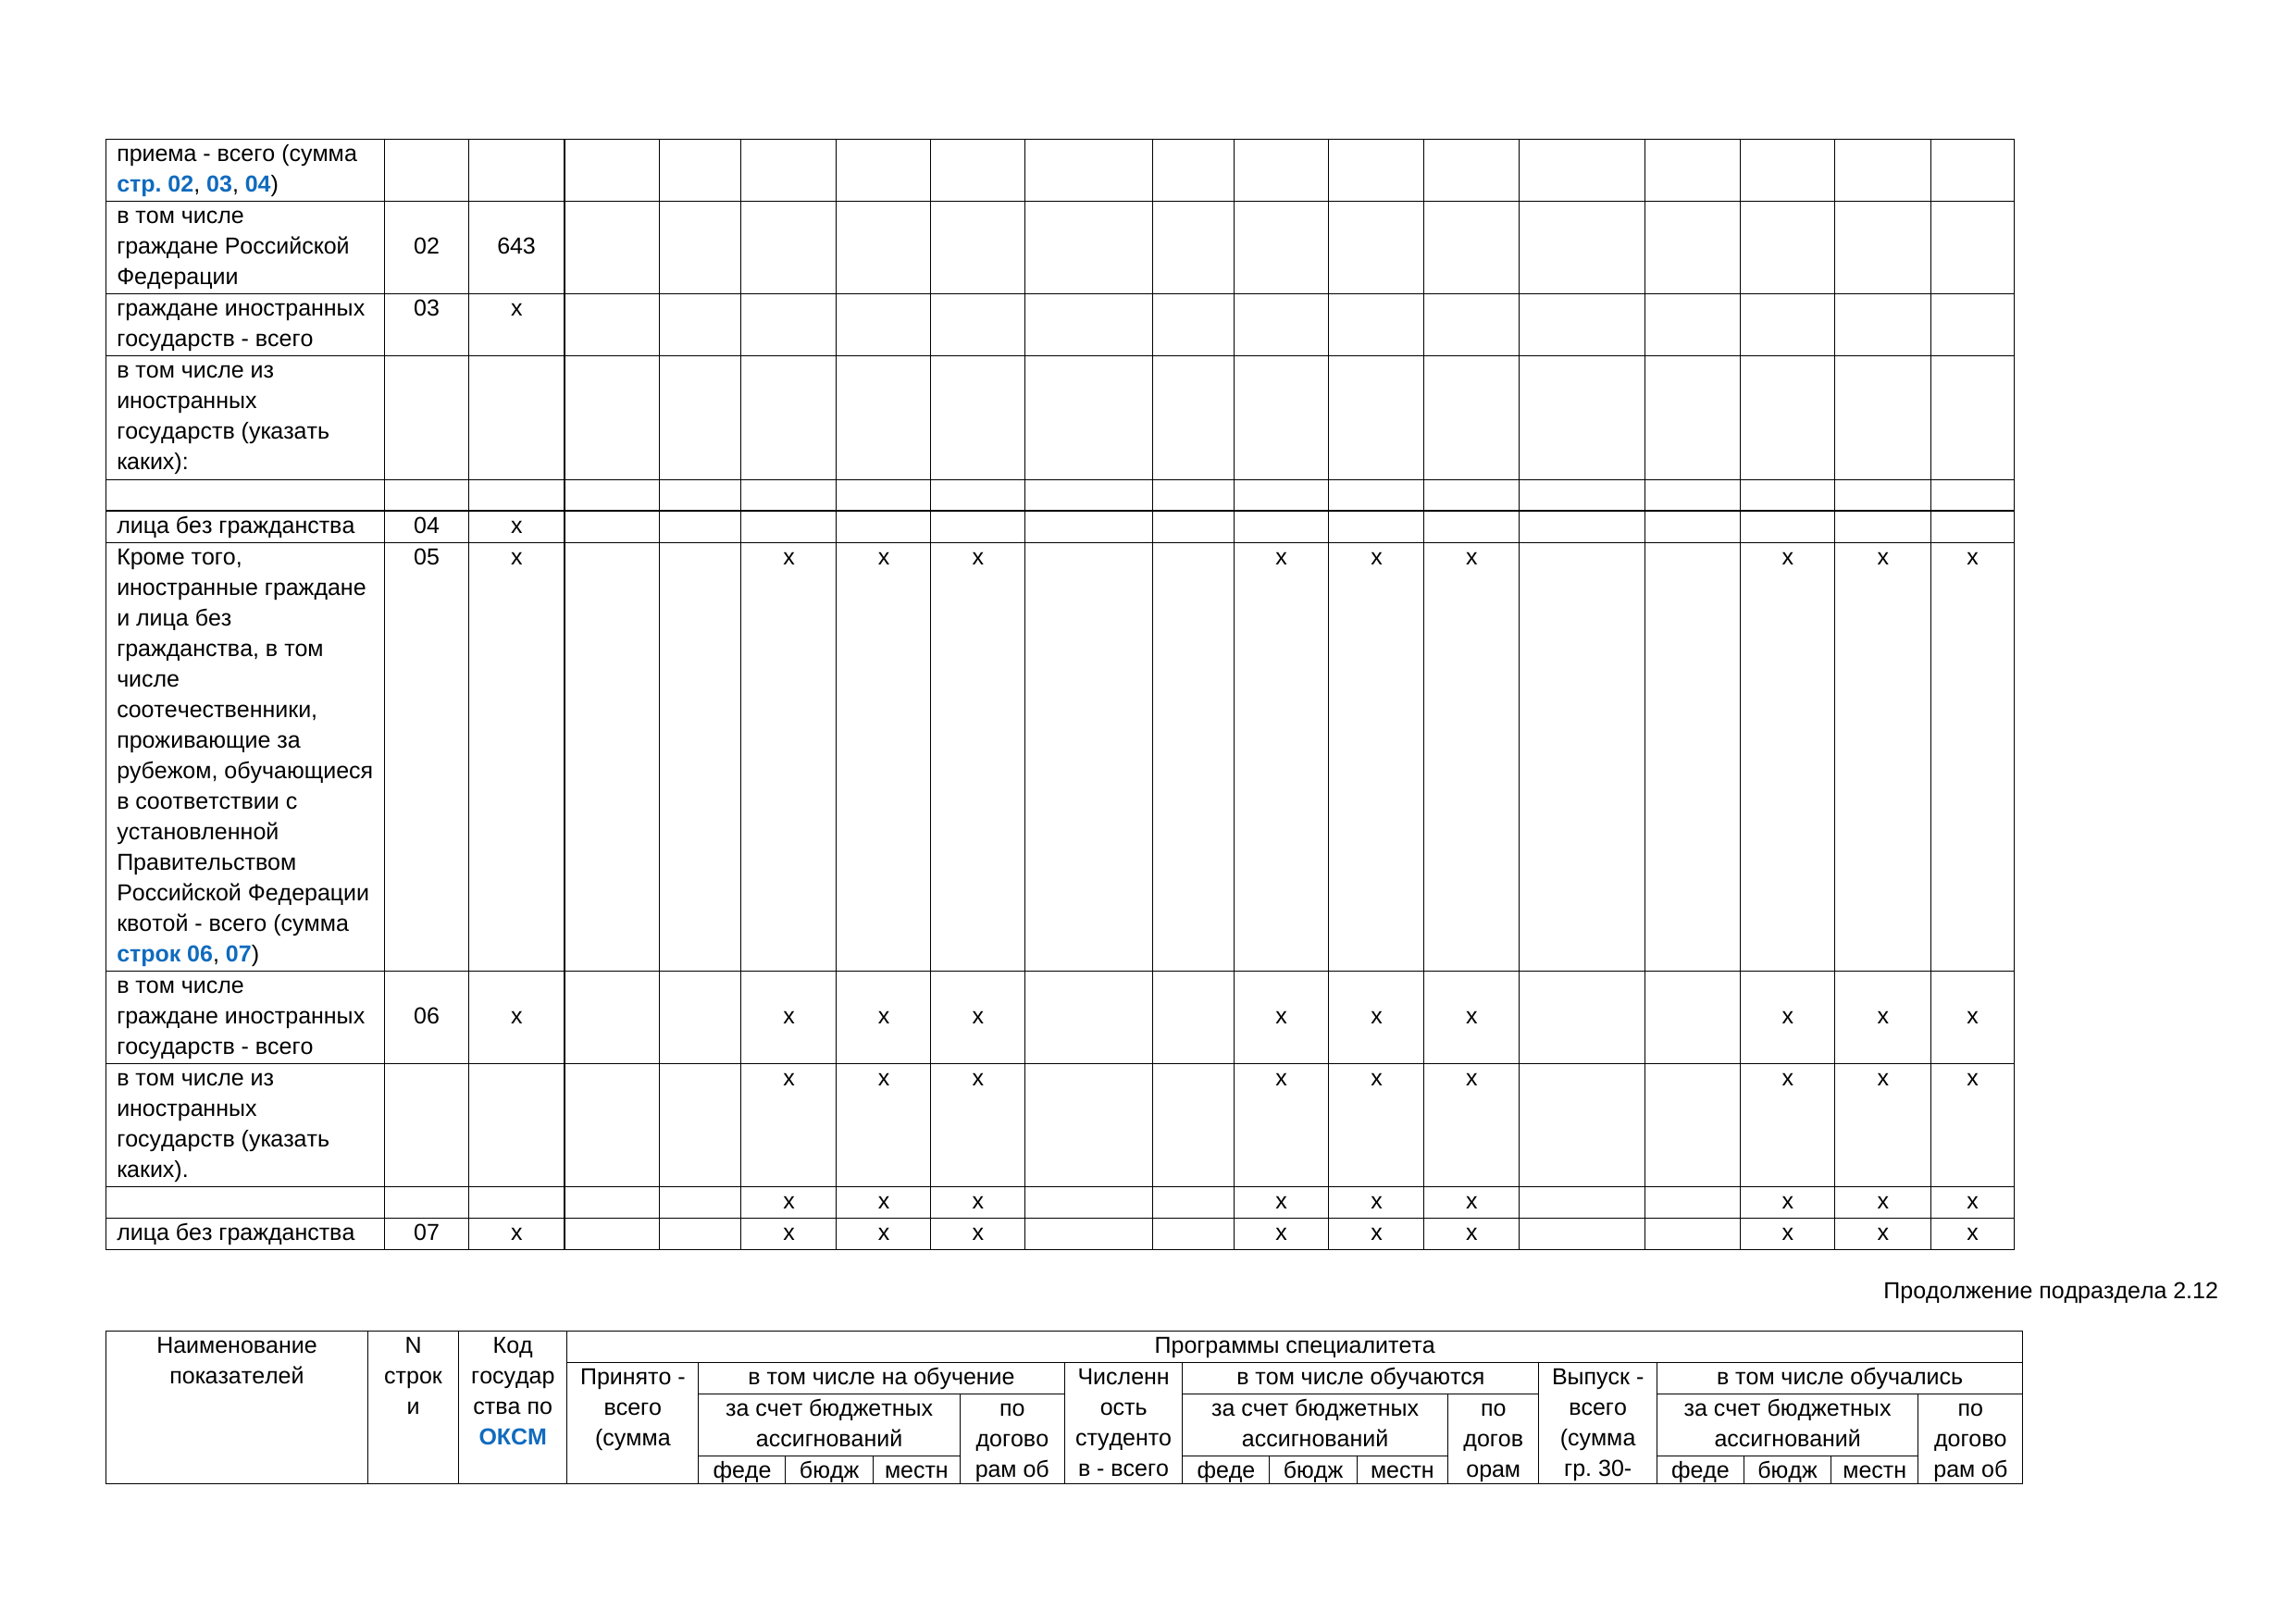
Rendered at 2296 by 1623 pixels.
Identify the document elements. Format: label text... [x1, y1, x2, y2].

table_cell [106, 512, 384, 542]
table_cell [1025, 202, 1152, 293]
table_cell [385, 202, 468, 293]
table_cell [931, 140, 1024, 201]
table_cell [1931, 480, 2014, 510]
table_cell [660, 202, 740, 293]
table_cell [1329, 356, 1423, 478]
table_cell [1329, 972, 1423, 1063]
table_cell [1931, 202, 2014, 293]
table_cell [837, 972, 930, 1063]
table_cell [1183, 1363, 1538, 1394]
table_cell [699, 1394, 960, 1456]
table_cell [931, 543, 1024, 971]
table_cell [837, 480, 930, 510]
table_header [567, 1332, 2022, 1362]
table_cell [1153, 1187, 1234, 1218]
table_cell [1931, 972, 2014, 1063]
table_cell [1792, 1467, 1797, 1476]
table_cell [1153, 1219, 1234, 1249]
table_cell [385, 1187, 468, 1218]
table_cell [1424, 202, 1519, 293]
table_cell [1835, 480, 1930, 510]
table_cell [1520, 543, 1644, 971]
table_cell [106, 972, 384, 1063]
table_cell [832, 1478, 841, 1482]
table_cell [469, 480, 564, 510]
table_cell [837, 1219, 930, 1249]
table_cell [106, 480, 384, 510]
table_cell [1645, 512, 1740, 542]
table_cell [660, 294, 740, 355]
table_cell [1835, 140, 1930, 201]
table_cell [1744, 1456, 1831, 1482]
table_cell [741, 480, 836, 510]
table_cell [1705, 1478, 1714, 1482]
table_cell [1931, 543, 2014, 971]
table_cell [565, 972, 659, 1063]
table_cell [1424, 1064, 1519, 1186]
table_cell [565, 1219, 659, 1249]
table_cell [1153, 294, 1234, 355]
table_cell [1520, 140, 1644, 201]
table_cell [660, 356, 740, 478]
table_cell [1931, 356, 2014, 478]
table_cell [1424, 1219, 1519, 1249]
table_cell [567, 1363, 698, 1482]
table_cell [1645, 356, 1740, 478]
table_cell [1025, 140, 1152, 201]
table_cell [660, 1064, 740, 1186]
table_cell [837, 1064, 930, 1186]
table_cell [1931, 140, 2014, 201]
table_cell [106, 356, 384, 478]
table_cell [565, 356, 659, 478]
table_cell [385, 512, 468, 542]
text Продолжение подраздела 2.12 [105, 1277, 2218, 1304]
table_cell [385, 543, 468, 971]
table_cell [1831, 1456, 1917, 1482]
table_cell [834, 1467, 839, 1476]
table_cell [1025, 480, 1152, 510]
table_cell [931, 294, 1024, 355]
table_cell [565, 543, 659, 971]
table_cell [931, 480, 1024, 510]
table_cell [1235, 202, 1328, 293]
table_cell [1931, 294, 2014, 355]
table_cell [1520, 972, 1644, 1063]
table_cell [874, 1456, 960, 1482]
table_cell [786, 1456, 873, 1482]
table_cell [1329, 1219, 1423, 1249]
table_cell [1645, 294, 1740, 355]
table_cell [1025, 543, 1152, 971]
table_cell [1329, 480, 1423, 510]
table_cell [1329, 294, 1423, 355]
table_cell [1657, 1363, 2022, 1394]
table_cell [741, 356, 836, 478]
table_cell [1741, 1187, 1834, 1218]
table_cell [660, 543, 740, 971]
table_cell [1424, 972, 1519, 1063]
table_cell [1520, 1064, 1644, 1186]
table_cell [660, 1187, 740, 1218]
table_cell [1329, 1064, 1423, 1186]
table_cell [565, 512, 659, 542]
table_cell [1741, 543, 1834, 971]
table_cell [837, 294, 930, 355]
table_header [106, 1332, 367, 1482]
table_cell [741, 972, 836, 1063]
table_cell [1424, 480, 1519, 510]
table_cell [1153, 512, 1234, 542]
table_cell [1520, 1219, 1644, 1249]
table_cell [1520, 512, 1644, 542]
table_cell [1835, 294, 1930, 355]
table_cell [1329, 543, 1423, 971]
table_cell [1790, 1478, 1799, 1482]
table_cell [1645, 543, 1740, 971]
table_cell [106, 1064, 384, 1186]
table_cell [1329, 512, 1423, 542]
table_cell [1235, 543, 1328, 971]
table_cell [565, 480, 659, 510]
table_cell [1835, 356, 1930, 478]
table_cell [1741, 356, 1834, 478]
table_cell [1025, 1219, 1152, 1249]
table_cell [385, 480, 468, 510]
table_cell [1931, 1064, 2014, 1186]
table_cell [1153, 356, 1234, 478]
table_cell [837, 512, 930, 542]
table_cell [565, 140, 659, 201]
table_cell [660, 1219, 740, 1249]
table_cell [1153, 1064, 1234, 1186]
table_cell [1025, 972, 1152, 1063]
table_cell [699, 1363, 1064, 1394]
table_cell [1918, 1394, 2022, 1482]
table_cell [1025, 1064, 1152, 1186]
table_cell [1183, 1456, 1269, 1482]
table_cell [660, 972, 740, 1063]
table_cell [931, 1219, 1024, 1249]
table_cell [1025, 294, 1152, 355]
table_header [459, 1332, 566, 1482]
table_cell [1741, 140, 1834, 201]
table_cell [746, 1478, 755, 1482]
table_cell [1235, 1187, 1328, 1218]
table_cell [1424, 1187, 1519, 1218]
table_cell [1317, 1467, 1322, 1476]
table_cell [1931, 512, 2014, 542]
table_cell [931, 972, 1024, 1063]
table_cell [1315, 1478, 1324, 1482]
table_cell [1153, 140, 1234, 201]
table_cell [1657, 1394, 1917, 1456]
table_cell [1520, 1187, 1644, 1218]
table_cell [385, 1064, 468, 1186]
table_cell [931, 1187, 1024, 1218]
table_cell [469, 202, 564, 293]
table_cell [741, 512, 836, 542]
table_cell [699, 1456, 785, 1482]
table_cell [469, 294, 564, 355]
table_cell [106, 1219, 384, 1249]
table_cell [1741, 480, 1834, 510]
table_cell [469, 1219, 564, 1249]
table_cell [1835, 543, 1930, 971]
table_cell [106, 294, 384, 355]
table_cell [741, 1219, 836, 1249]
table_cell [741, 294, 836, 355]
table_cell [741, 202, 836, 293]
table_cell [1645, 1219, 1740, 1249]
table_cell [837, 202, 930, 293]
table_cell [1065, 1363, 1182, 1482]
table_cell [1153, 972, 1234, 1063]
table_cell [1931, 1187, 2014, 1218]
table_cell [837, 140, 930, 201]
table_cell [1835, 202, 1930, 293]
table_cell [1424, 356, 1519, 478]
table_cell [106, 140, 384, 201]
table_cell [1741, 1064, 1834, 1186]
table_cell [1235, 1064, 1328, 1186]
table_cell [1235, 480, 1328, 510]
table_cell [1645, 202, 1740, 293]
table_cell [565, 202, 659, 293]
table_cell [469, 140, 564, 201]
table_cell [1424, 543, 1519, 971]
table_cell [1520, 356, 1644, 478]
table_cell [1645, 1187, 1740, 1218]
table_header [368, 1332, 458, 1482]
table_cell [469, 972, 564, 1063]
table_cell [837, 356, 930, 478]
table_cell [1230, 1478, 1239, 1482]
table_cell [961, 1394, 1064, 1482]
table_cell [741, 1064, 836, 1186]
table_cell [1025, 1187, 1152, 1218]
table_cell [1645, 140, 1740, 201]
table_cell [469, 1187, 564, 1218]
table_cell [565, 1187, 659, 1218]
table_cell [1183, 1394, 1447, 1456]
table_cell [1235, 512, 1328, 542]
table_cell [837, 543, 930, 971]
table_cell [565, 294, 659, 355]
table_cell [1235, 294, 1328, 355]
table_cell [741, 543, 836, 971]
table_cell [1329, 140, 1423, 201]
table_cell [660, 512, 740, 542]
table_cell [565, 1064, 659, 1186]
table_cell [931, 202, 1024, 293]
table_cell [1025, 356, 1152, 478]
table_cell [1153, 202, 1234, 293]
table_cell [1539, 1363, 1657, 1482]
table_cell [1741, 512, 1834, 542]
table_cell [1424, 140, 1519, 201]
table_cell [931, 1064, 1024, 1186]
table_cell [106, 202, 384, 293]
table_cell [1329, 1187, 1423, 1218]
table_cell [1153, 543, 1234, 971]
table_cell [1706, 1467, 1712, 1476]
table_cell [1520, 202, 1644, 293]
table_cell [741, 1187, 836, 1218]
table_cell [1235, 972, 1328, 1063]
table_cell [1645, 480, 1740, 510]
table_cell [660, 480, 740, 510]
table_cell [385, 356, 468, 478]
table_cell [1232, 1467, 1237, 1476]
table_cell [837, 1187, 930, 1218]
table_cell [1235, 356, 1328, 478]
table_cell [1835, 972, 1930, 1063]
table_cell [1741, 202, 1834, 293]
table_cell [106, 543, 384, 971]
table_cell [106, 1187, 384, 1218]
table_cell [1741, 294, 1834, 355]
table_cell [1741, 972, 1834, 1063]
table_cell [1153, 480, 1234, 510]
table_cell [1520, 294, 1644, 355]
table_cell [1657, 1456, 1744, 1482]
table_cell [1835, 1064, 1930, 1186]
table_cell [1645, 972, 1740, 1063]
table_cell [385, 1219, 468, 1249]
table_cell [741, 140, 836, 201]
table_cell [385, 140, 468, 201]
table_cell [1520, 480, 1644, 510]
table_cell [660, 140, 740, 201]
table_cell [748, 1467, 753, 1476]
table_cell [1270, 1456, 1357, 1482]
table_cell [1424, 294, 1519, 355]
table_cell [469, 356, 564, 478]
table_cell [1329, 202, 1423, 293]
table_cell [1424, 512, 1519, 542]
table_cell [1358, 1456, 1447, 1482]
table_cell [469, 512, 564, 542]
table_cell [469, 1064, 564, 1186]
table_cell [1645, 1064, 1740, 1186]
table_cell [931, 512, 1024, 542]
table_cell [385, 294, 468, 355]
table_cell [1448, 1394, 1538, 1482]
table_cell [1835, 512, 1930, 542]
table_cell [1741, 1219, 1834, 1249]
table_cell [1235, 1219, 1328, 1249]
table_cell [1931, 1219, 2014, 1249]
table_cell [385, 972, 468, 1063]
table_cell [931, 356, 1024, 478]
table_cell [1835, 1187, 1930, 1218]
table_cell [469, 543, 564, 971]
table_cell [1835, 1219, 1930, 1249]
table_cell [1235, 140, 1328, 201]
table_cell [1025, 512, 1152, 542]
